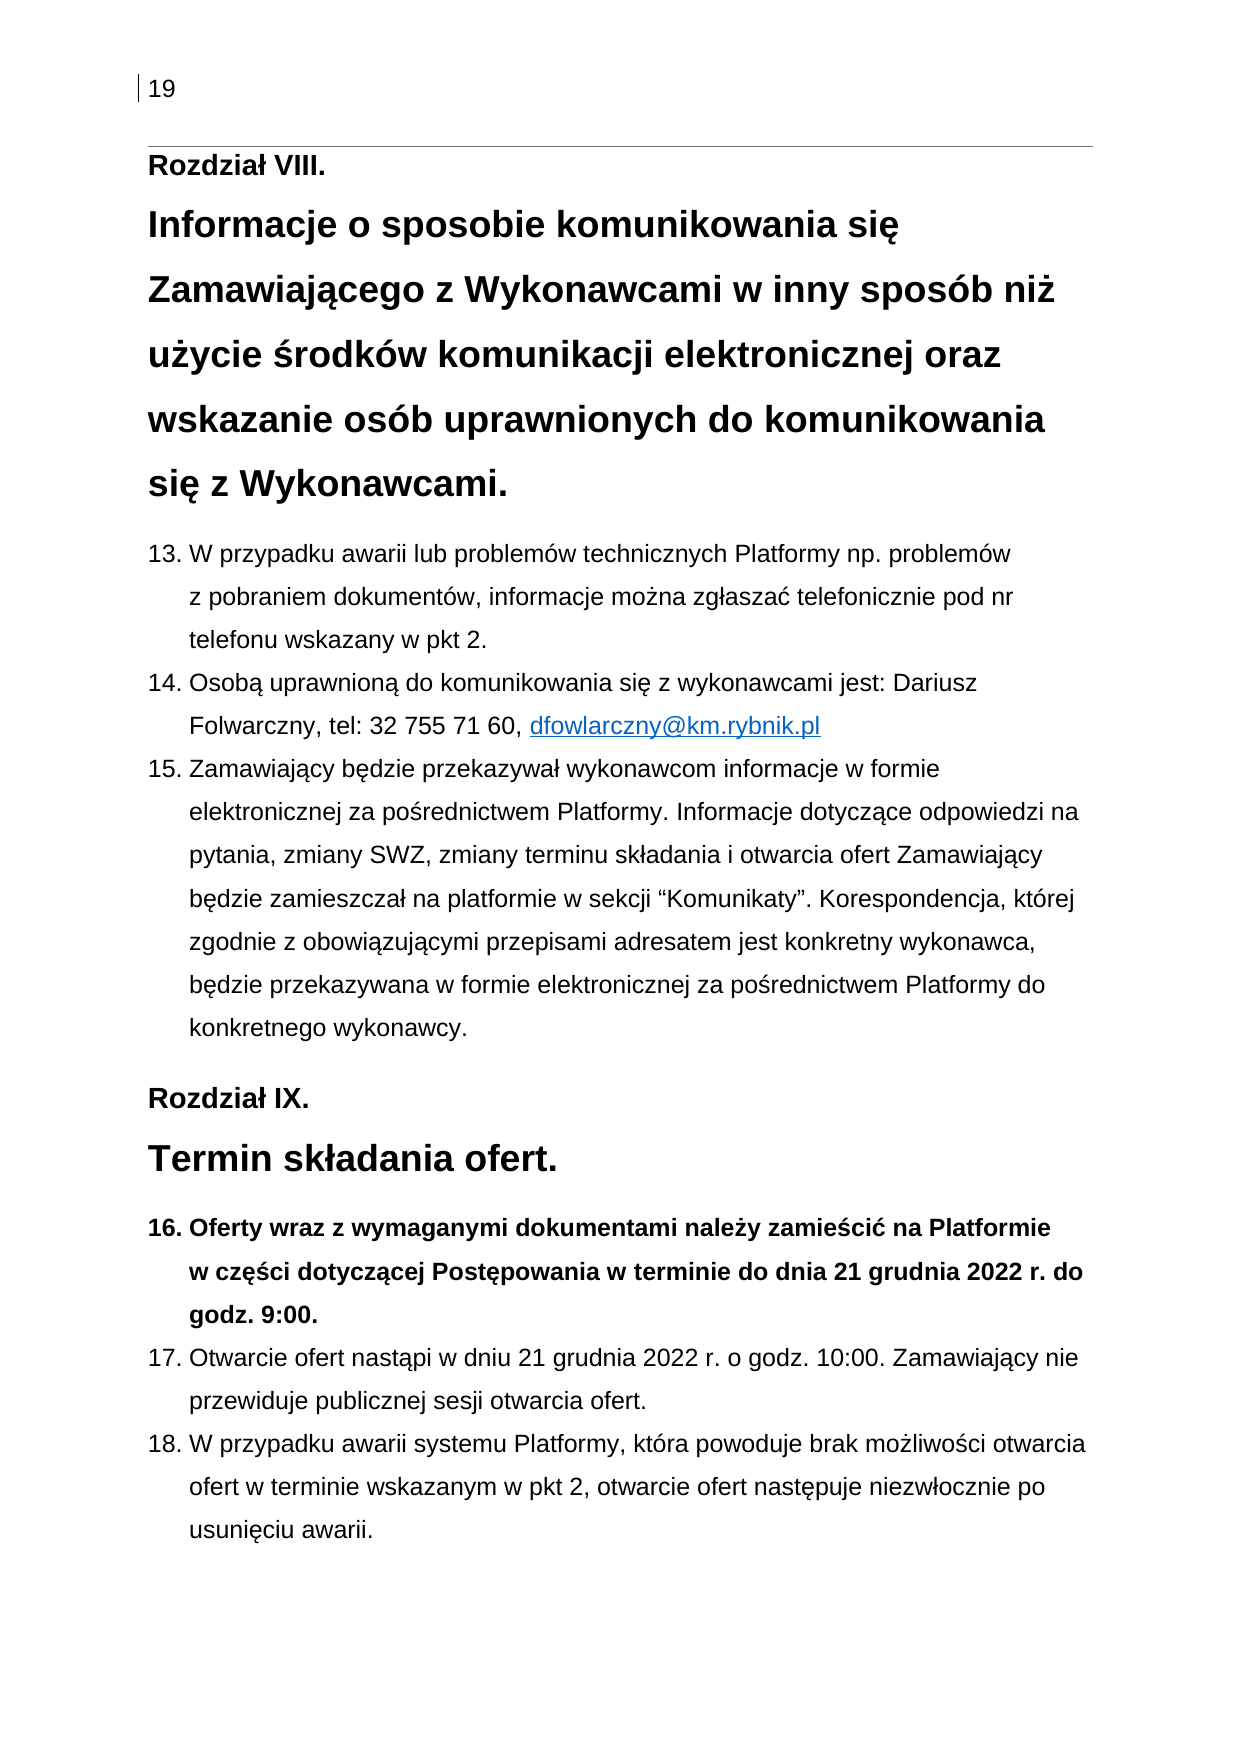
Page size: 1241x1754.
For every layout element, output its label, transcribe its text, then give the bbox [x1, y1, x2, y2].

subtitle Informacje o sposobie komunikowania się Zamawiającego z Wykonawcami w inny sposób niż użycie środków komunikacji elektronicznej oraz wskazanie osób uprawnionych do komunikowania się z Wykonawcami. [148, 148, 1093, 504]
list Otwarcie ofert nastąpi w dniu 21 grudnia 2022 r. o godz. 10:00. Zamawiający nie przewiduje publicznej sesji otwarcia ofert. [148, 1343, 1093, 1415]
list Zamawiający będzie przekazywał wykonawcom informacje w formie elektronicznej za pośrednictwem Platformy. Informacje dotyczące odpowiedzi na pytania, zmiany SWZ, zmiany terminu składania i otwarcia ofert Zamawiający będzie zamieszczał na platformie w sekcji “Komunikaty”. Korespondencja, której zgodnie z obowiązującymi przepisami adresatem jest konkretny wykonawca, będzie przekazywana w formie elektronicznej za pośrednictwem Platformy do konkretnego wykonawcy. [148, 754, 1093, 1042]
list Oferty wraz z wymaganymi dokumentami należy zamieścić na Platformie w części dotyczącej Postępowania w terminie do dnia 21 grudnia 2022 r. do godz. 9:00. [148, 1213, 1093, 1328]
list Osobą uprawnioną do komunikowania się z wykonawcami jest: Dariusz Folwarczny, tel: 32 755 71 60, dfowlarczny@km.rybnik.pl [148, 668, 1093, 740]
subtitle Termin składania ofert. [148, 1081, 1093, 1179]
list W przypadku awarii lub problemów technicznych Platformy np. problemów z pobraniem dokumentów, informacje można zgłaszać telefonicznie pod nr telefonu wskazany w pkt 2. [148, 539, 1093, 654]
list W przypadku awarii systemu Platformy, która powoduje brak możliwości otwarcia ofert w terminie wskazanym w pkt 2, otwarcie ofert następuje niezwłocznie po usunięciu awarii. [148, 1429, 1093, 1544]
